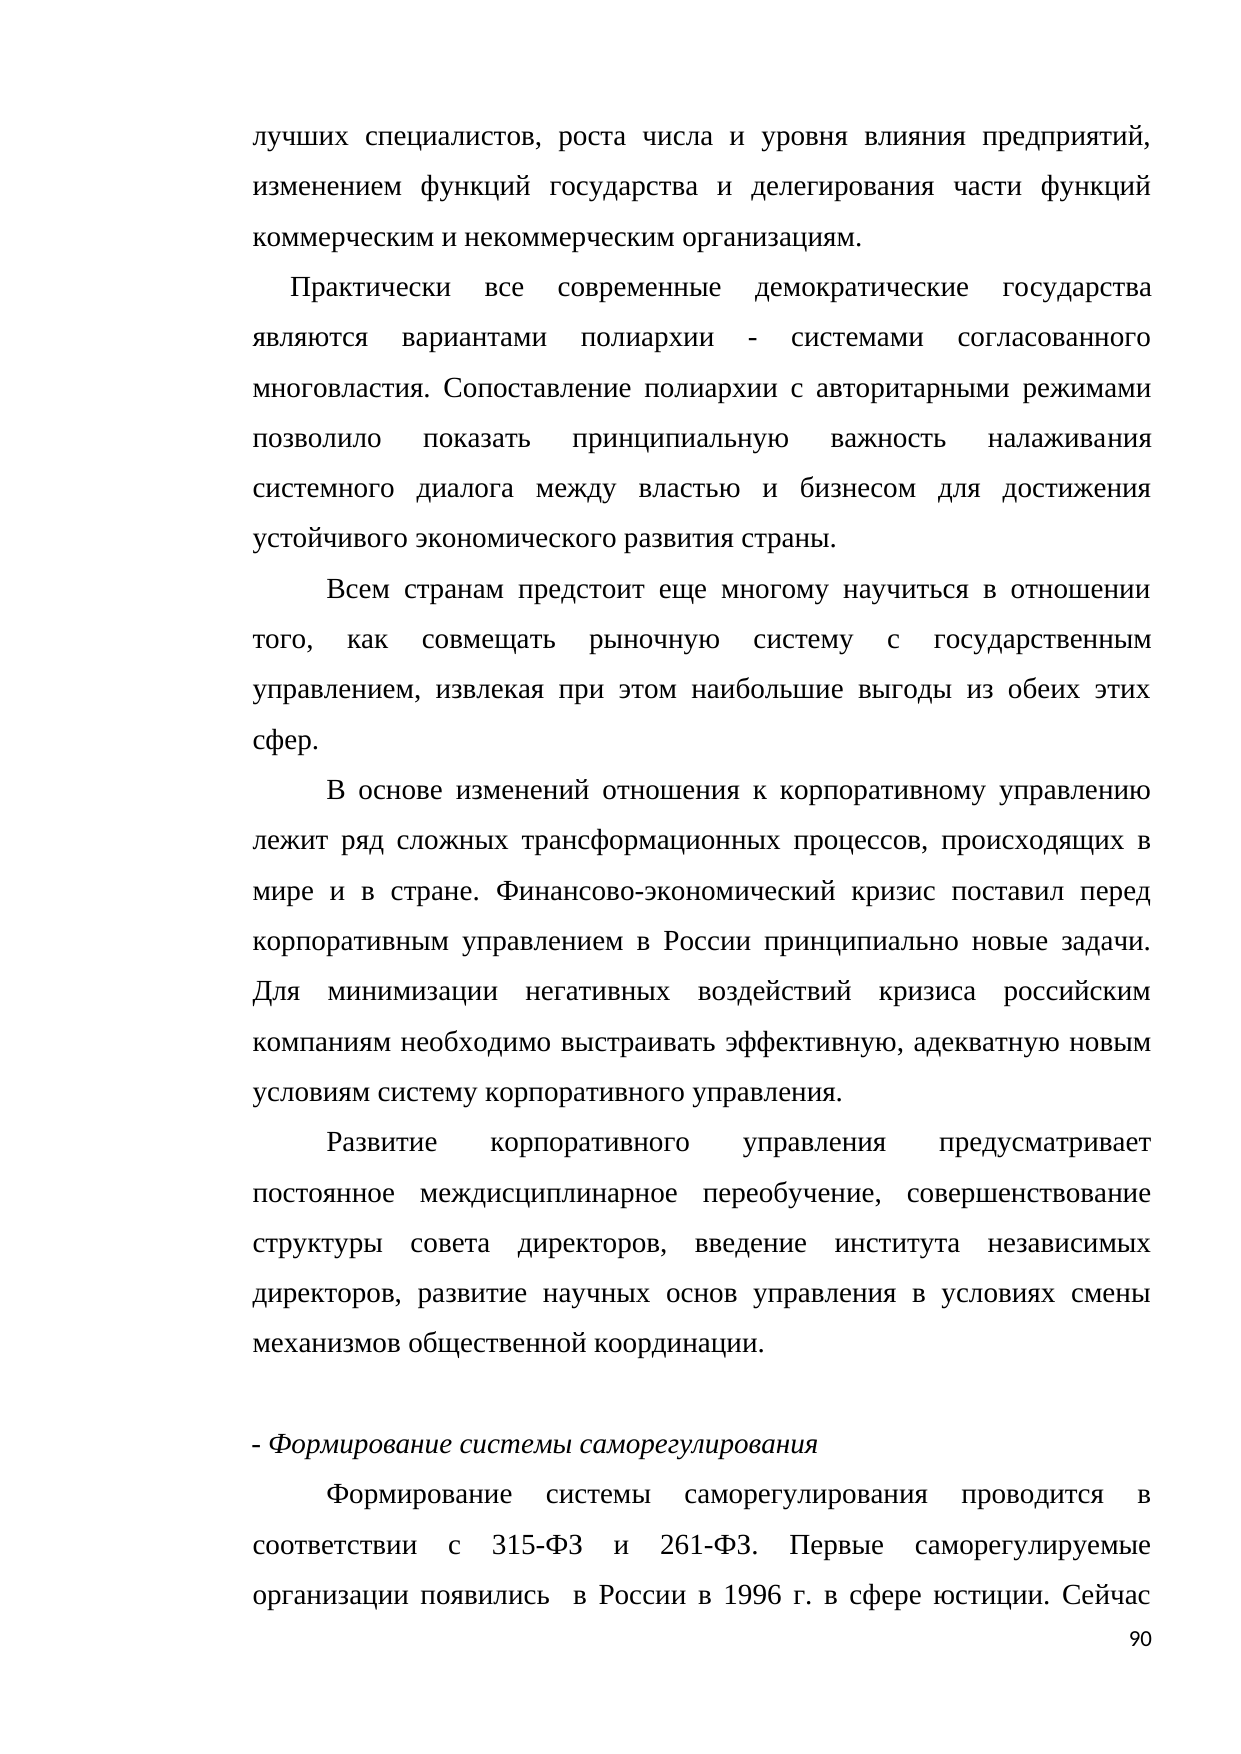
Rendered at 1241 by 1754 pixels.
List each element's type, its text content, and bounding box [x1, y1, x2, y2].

text Всем странам предстоит еще многому научиться в отношении того, как совмещать рыночную систему с государственным управлением, извлекая при этом наибольшие выгоды из обеих этих сфер. [252, 571, 1152, 755]
text - Формирование системы саморегулирования [177, 1426, 1152, 1460]
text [252, 118, 1152, 252]
text Практически все современные демократические государства являются вариантами полиархии - системами согласованного многовластия. Сопоставление полиархии с авторитарными режимами позволило показать принципиальную важность налаживания системного диалога между властью и бизнесом для достижения устойчивого экономического развития страны. [252, 269, 1152, 554]
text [252, 1477, 1152, 1611]
text В основе изменений отношения к корпоративному управлению лежит ряд сложных трансформационных процессов, происходящих в мире и в стране. Финансово-экономический кризис поставил перед корпоративным управлением в России принципиально новые задачи. Для минимизации негативных воздействий кризиса российским компаниям необходимо выстраивать эффективную, адекватную новым условиям систему корпоративного управления. [252, 772, 1152, 1108]
text Развитие корпоративного управления предусматривает постоянное междисциплинарное переобучение, совершенствование структуры совета директоров, введение института независимых директоров, развитие научных основ управления в условиях смены механизмов общественной координации. [252, 1124, 1152, 1359]
